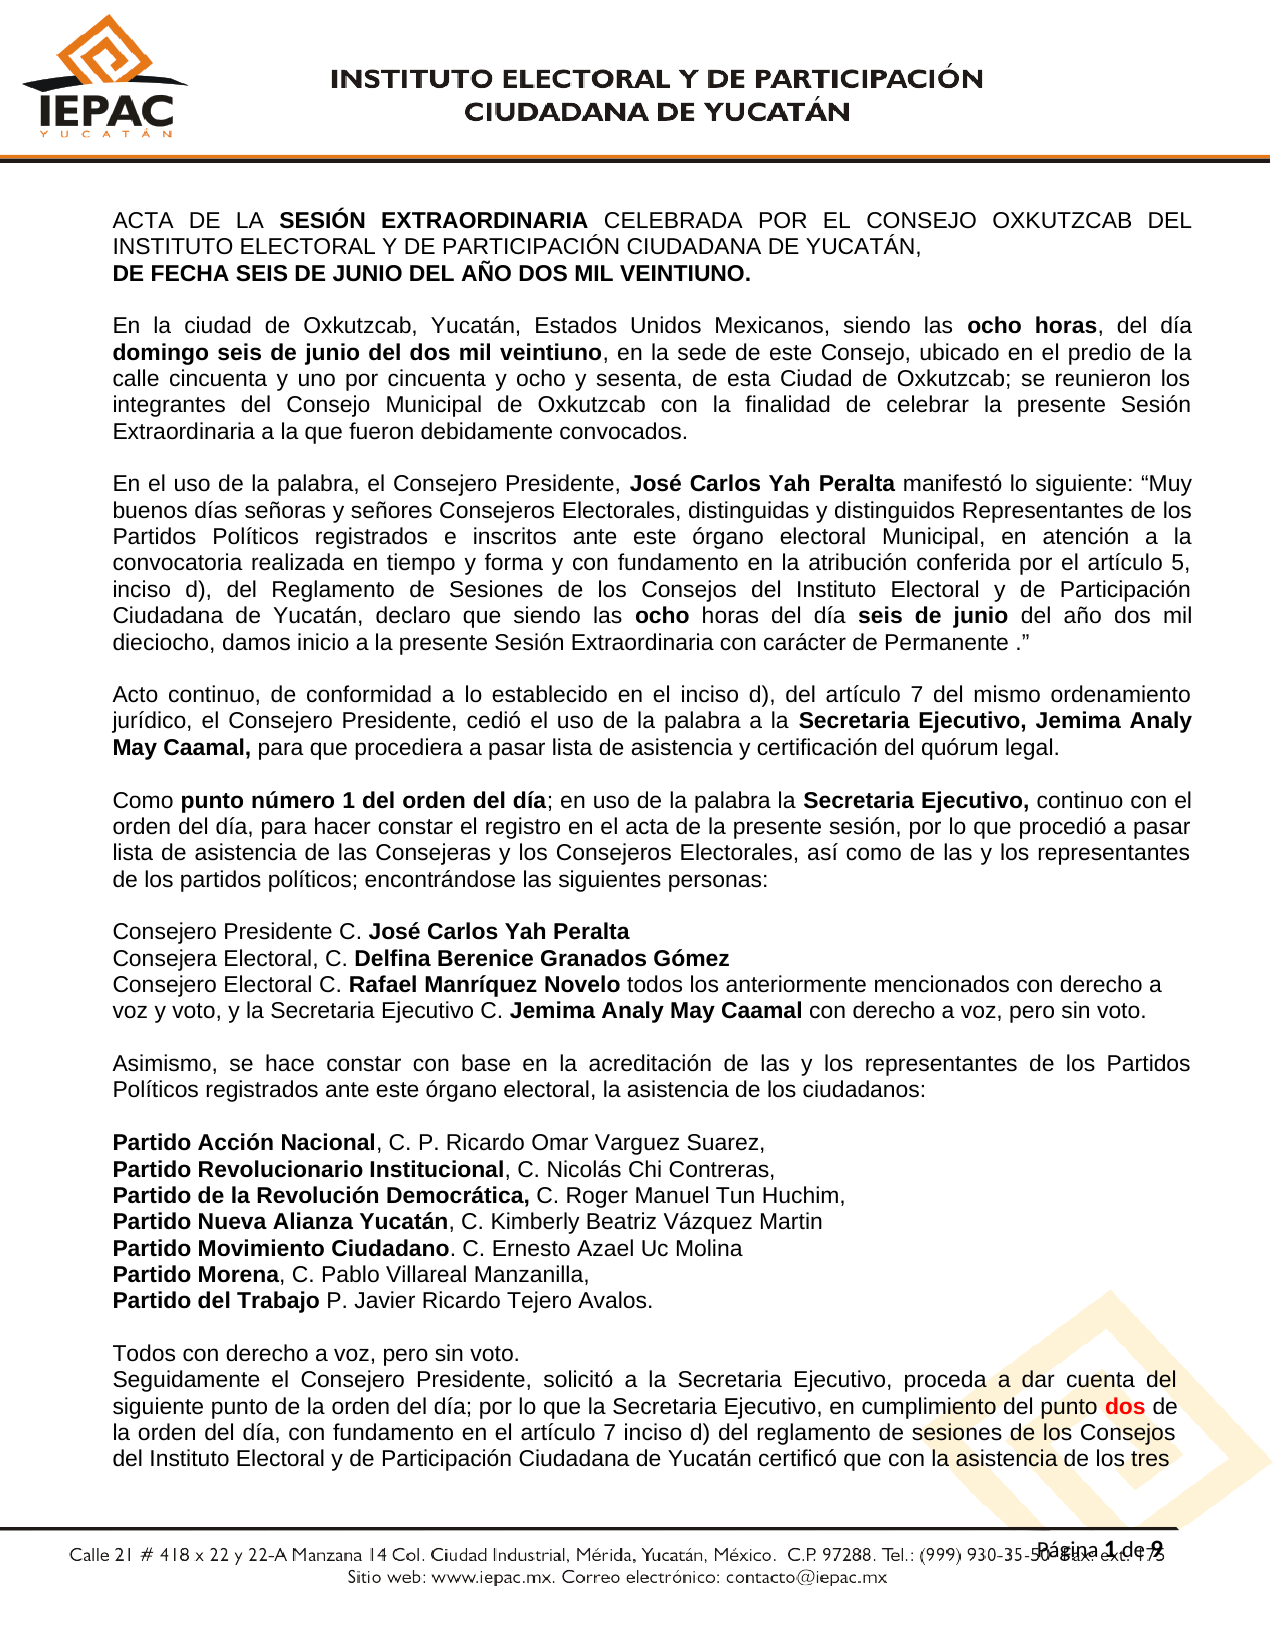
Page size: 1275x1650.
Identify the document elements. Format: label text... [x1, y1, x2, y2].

text Partido Movimiento Ciudadano. C. Ernesto Azael Uc Molina [112, 1234, 1163, 1261]
text Partido Nueva Alianza Yucatán, C. Kimberly Beatriz Vázquez Martin [112, 1208, 1163, 1234]
text DE FECHA SEIS DE JUNIO DEL AÑO DOS MIL VEINTIUNO. [112, 259, 1192, 286]
text Partido Revolucionario Institucional, C. Nicolás Chi Contreras, [112, 1156, 1163, 1182]
text En el uso de la palabra, el Consejero Presidente, José Carlos Yah Peralta manifestó lo siguiente: “Muy buenos días señoras y señores Consejeros Electorales, distinguidas y distinguidos Representantes de los Partidos Políticos registrados e inscritos ante este órgano electoral Municipal, en atención a la convocatoria realizada en tiempo y forma y con fundamento en la atribución conferida por el artículo 5, inciso d), del Reglamento de Sesiones de los Consejos del Instituto Electoral y de Participación Ciudadana de Yucatán, declaro que siendo las ocho horas del día seis de junio del año dos mil dieciocho, damos inicio a la presente Sesión Extraordinaria con carácter de Permanente .” [112, 470, 1192, 655]
text Consejero Electoral C. Rafael Manríquez Novelo todos los anteriormente mencionados con derecho a voz y voto, y la Secretaria Ejecutivo C. Jemima Analy May Caamal con derecho a voz, pero sin voto. [112, 971, 1163, 1024]
text Como punto número 1 del orden del día; en uso de la palabra la Secretaria Ejecutivo, continuo con el orden del día, para hacer constar el registro en el acta de la presente sesión, por lo que procedió a pasar lista de asistencia de las Consejeras y los Consejeros Electorales, así como de las y los representantes de los partidos políticos; encontrándose las siguientes personas: [112, 787, 1192, 892]
text Partido Morena, C. Pablo Villareal Manzanilla, [112, 1261, 1163, 1287]
text En la ciudad de Oxkutzcab, Yucatán, Estados Unidos Mexicanos, siendo las ocho horas, del día domingo seis de junio del dos mil veintiuno, en la sede de este Consejo, ubicado en el predio de la calle cincuenta y uno por cincuenta y ocho y sesenta, de esta Ciudad de Oxkutzcab; se reunieron los integrantes del Consejo Municipal de Oxkutzcab con la finalidad de celebrar la presente Sesión Extraordinaria a la que fueron debidamente convocados. [112, 312, 1192, 444]
text ACTA DE LA SESIÓN EXTRAORDINARIA CELEBRADA POR EL CONSEJO OXKUTZCAB DEL INSTITUTO ELECTORAL Y DE PARTICIPACIÓN CIUDADANA DE YUCATÁN, [112, 207, 1192, 259]
text Partido Acción Nacional, C. P. Ricardo Omar Varguez Suarez, [112, 1129, 1163, 1156]
text Partido del Trabajo P. Javier Ricardo Tejero Avalos. [112, 1287, 1163, 1314]
picture [0, 14, 1274, 1586]
text Partido de la Revolución Democrática, C. Roger Manuel Tun Huchim, [112, 1182, 1163, 1208]
text Todos con derecho a voz, pero sin voto. [112, 1340, 1192, 1366]
text Acto continuo, de conformidad a lo establecido en el inciso d), del artículo 7 del mismo ordenamiento jurídico, el Consejero Presidente, cedió el uso de la palabra a la Secretaria Ejecutivo, Jemima Analy May Caamal, para que procediera a pasar lista de asistencia y certificación del quórum legal. [112, 681, 1192, 760]
text Asimismo, se hace constar con base en la acreditación de las y los representantes de los Partidos Políticos registrados ante este órgano electoral, la asistencia de los ciudadanos: [112, 1050, 1192, 1103]
text Consejera Electoral, C. Delfina Berenice Granados Gómez [112, 945, 1163, 971]
text Consejero Presidente C. José Carlos Yah Peralta [112, 918, 1163, 945]
text Seguidamente el Consejero Presidente, solicitó a la Secretaria Ejecutivo, proceda a dar cuenta del siguiente punto de la orden del día; por lo que la Secretaria Ejecutivo, en cumplimiento del punto dos de la orden del día, con fundamento en el artículo 7 inciso d) del reglamento de sesiones de los Consejos del Instituto Electoral y de Participación Ciudadana de Yucatán certificó que con la asistencia de los tres [112, 1366, 1178, 1472]
